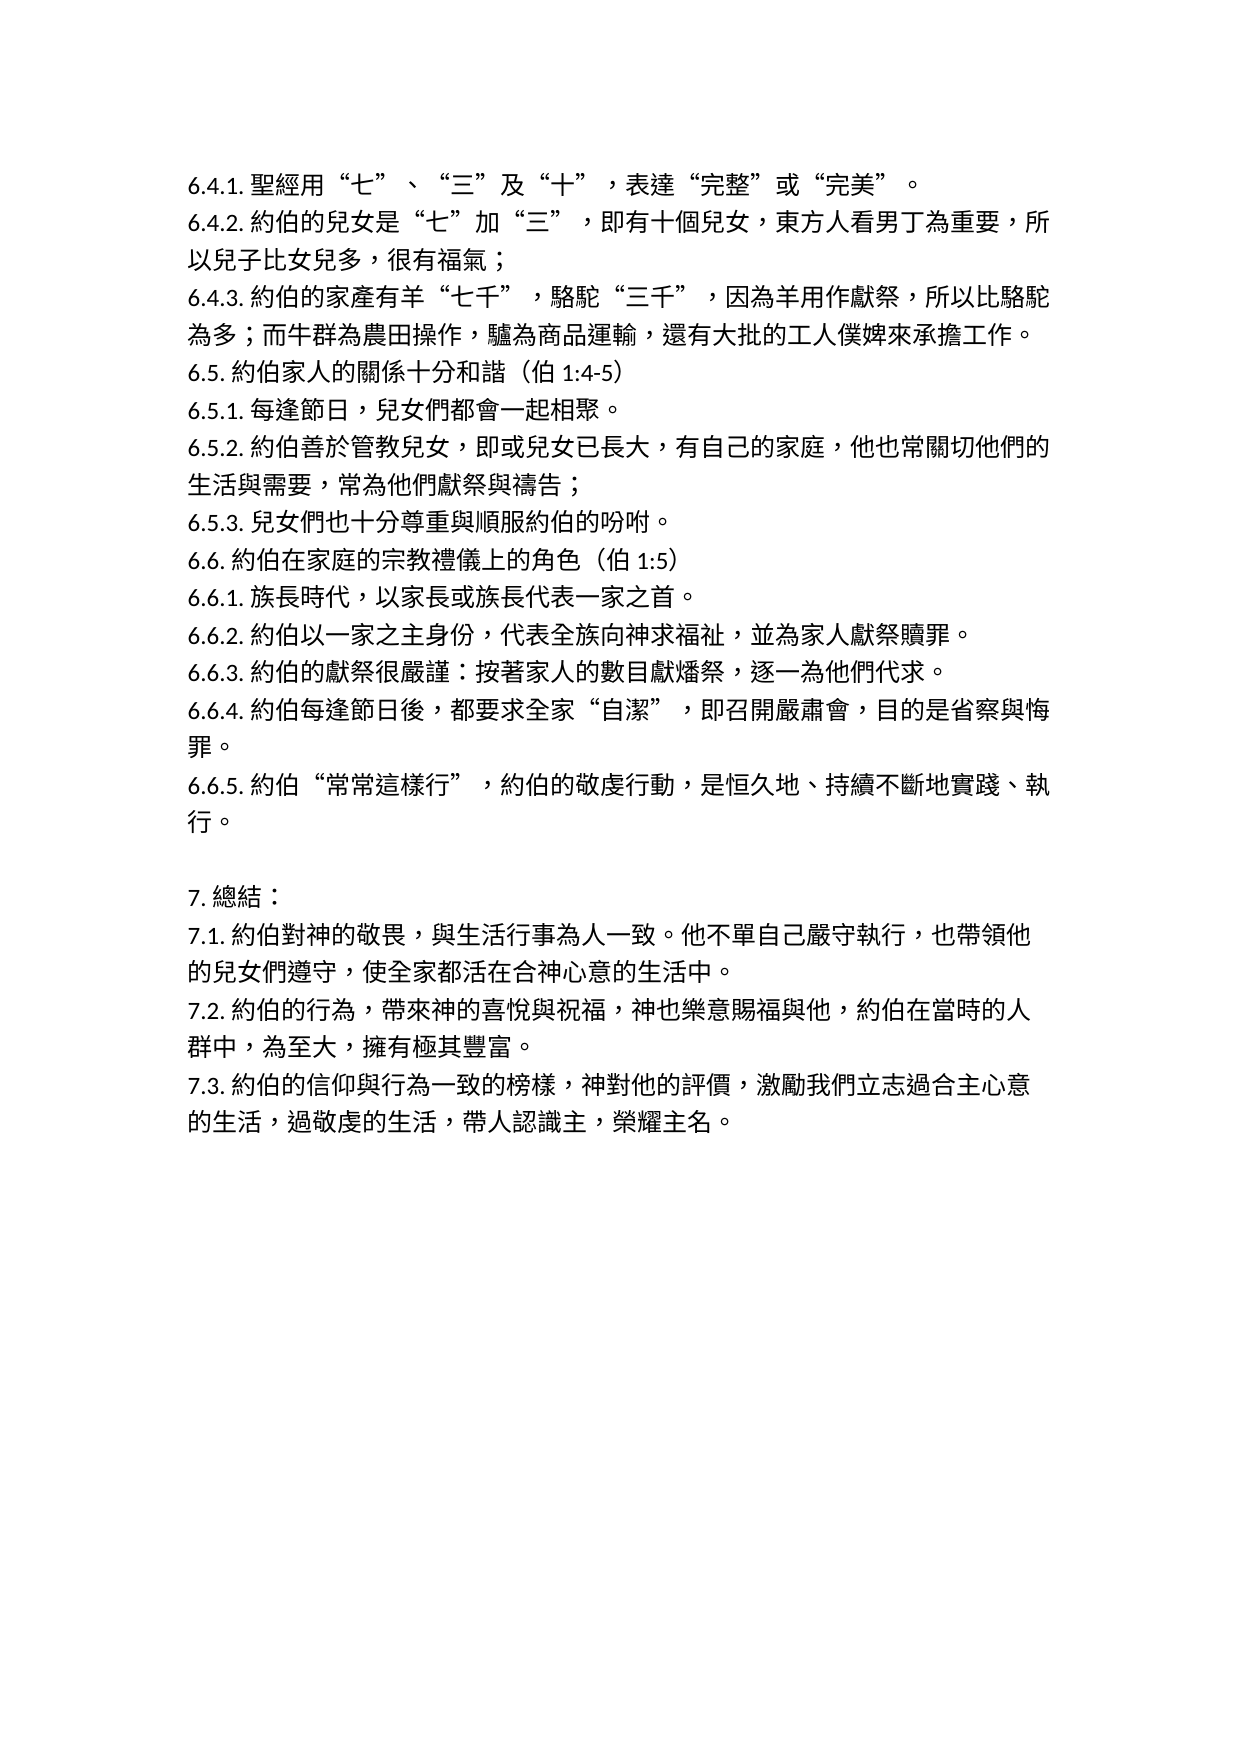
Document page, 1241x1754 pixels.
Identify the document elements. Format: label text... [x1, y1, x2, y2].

text 6.5. 約伯家人的關係十分和諧（伯1:4-5） [187, 352, 1053, 389]
text 6.5.1. 每逢節日，兒女們都會一起相聚。 [187, 389, 1053, 427]
text 7.3. 約伯的信仰與行為一致的榜樣，神對他的評價，激勵我們立志過合主心意的生活，過敬虔的生活，帶人認識主，榮耀主名。 [187, 1064, 1053, 1139]
text 6.4.2. 約伯的兒女是“七”加“三”，即有十個兒女，東方人看男丁為重要，所以兒子比女兒多，很有福氣； [187, 202, 1053, 277]
text 6.5.3. 兒女們也十分尊重與順服約伯的吩咐。 [187, 502, 1053, 539]
text 6.6.3. 約伯的獻祭很嚴謹：按著家人的數目獻燔祭，逐一為他們代求。 [187, 652, 1053, 689]
text 6.6.2. 約伯以一家之主身份，代表全族向神求福祉，並為家人獻祭贖罪。 [187, 614, 1053, 652]
text 6.4.1. 聖經用“七”、“三”及“十”，表達“完整”或“完美”。 [187, 164, 1053, 202]
text 6.6.1. 族長時代，以家長或族長代表一家之首。 [187, 577, 1053, 614]
text 7. 總結： [187, 877, 1053, 914]
text 6.6. 約伯在家庭的宗教禮儀上的角色（伯1:5） [187, 539, 1053, 577]
text 7.1. 約伯對神的敬畏，與生活行事為人一致。他不單自己嚴守執行，也帶領他的兒女們遵守，使全家都活在合神心意的生活中。 [187, 914, 1053, 989]
text 6.5.2. 約伯善於管教兒女，即或兒女已長大，有自己的家庭，他也常關切他們的生活與需要，常為他們獻祭與禱告； [187, 427, 1053, 502]
text 6.6.5. 約伯“常常這樣行”，約伯的敬虔行動，是恒久地、持續不斷地實踐、執行。 [187, 764, 1053, 839]
text 7.2. 約伯的行為，帶來神的喜悅與祝福，神也樂意賜福與他，約伯在當時的人群中，為至大，擁有極其豐富。 [187, 989, 1053, 1064]
text 6.4.3. 約伯的家產有羊“七千”，駱駝“三千”，因為羊用作獻祭，所以比駱駝為多；而牛群為農田操作，驢為商品運輸，還有大批的工人僕婢來承擔工作。 [187, 277, 1053, 352]
text 6.6.4. 約伯每逢節日後，都要求全家“自潔”，即召開嚴肅會，目的是省察與悔罪。 [187, 689, 1053, 764]
